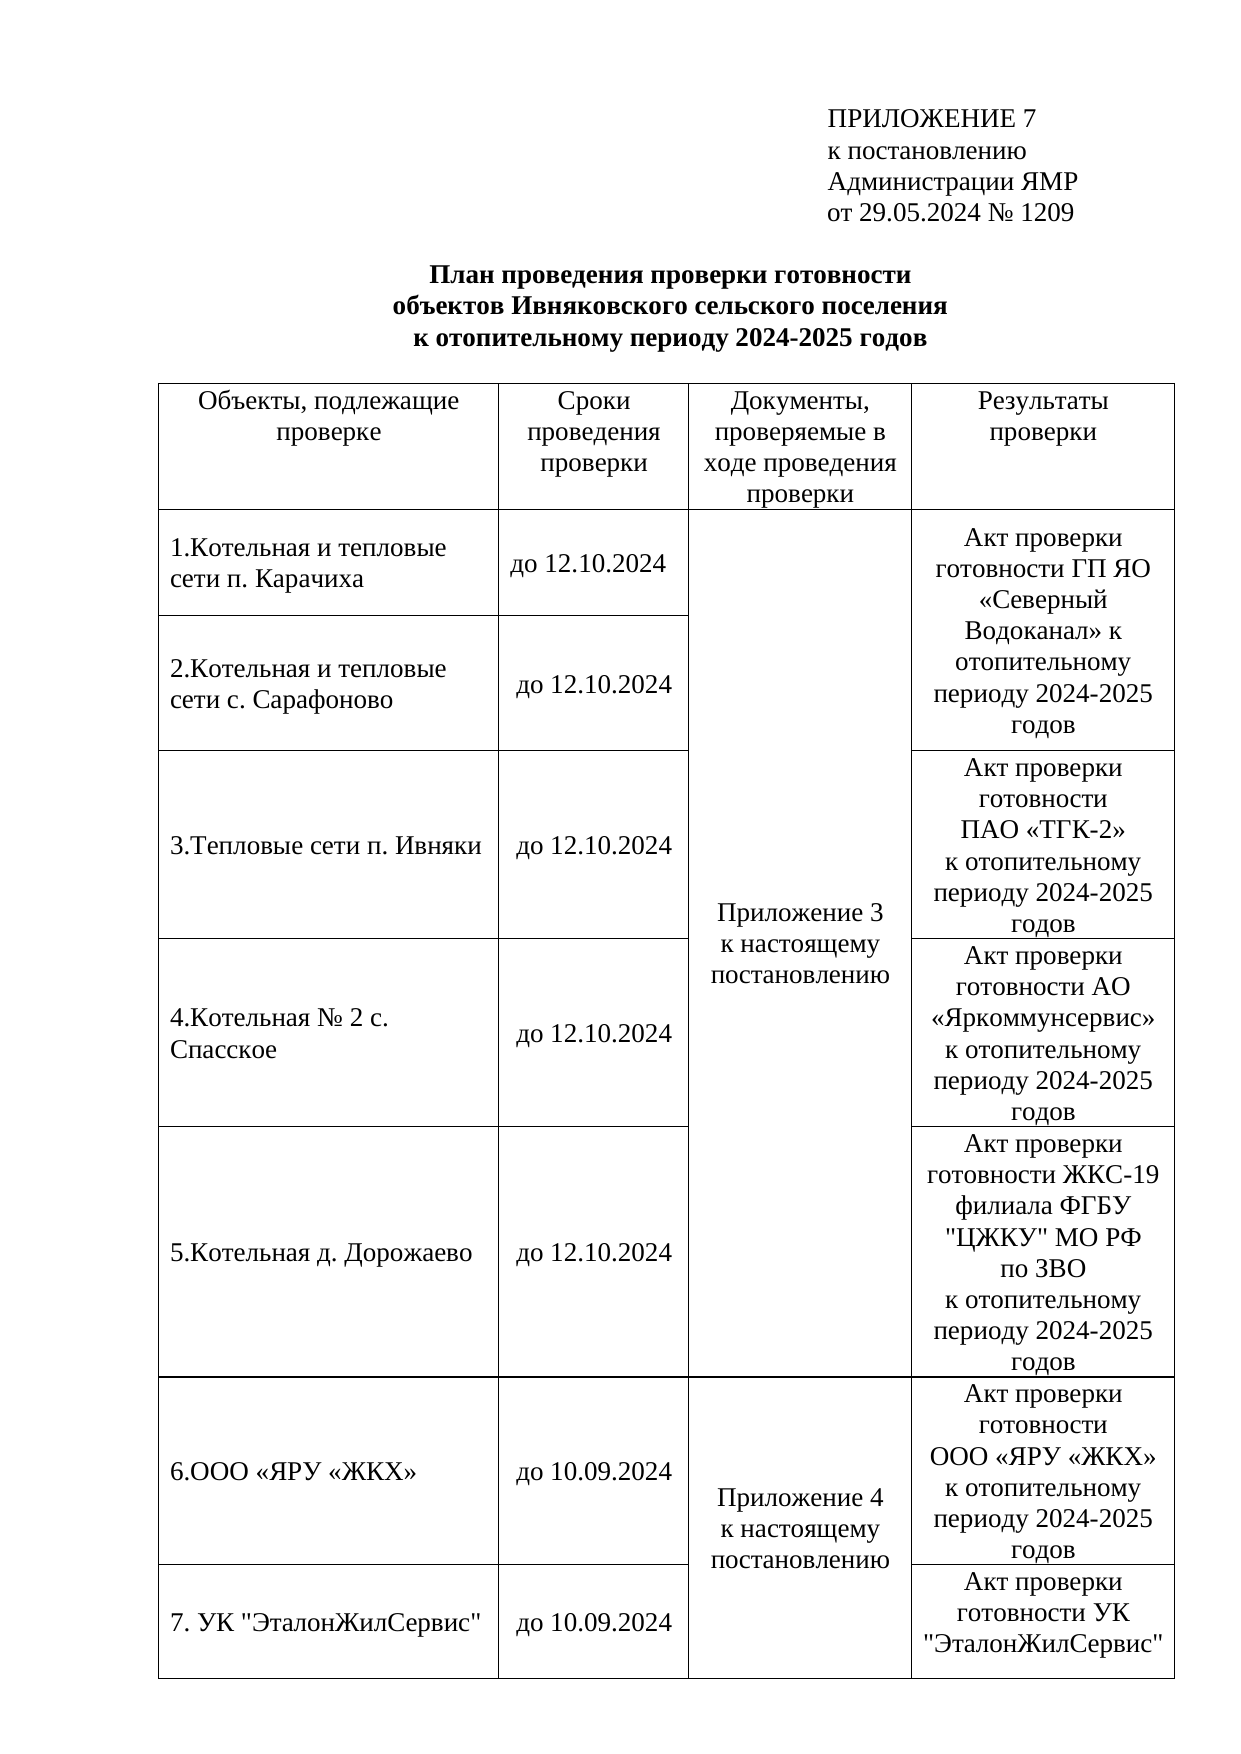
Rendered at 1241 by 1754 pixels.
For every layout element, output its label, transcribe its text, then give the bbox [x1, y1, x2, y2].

text План проведения проверки готовности [177, 258, 1163, 289]
table_header Документы, проверяемые в ходе проведения проверки [689, 384, 911, 508]
table_cell Акт проверки готовности АО «Яркоммунсервис» к отопительному периоду 2024-2025 годов [912, 939, 1174, 1126]
table_cell до 12.10.2024 [499, 510, 688, 615]
table_cell 4.Котельная № 2 с. Спасское [159, 939, 498, 1126]
table_cell 3.Тепловые сети п. Ивняки [159, 751, 498, 938]
table_cell 2.Котельная и тепловые сети с. Сарафоново [159, 616, 498, 750]
table_cell до 10.09.2024 [499, 1378, 688, 1564]
text к постановлению [827, 134, 1163, 165]
table_cell до 12.10.2024 [499, 751, 688, 938]
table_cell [159, 1565, 498, 1678]
text от 29.05.2024 № 1209 [827, 196, 1163, 227]
table_header Результаты проверки [912, 384, 1174, 508]
table_cell Приложение 3 к настоящему постановлению [689, 510, 911, 1376]
table_cell 5.Котельная д. Дорожаево [159, 1127, 498, 1376]
table_cell Акт проверки готовности ЖКС-19 филиала ФГБУ "ЦЖКУ" МО РФ по ЗВО к отопительному периоду 2024-2025 годов [912, 1127, 1174, 1376]
text объектов Ивняковского сельского поселения [177, 289, 1163, 321]
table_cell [912, 1565, 1174, 1678]
text ПРИЛОЖЕНИЕ 7 [827, 103, 1163, 134]
table_header Сроки проведения проверки [499, 384, 688, 508]
table_cell Акт проверки готовности ПАО «ТГК-2» к отопительному периоду 2024-2025 годов [912, 751, 1174, 938]
table_cell 1.Котельная и тепловые сети п. Карачиха [159, 510, 498, 615]
table_cell до 12.10.2024 [499, 939, 688, 1126]
text к отопительному периоду 2024-2025 годов [177, 321, 1163, 352]
table_cell до 12.10.2024 [499, 616, 688, 750]
text Администрации ЯМР [827, 165, 1163, 196]
table_cell до 10.09.2024 [499, 1565, 688, 1678]
table_cell Акт проверки готовности ООО «ЯРУ «ЖКХ» к отопительному периоду 2024-2025 годов [912, 1378, 1174, 1564]
table_cell до 12.10.2024 [499, 1127, 688, 1376]
table_cell Акт проверки готовности ГП ЯО «Северный Водоканал» к отопительному периоду 2024-2025 годов [912, 510, 1174, 750]
table_header Объекты, подлежащие проверке [159, 384, 498, 508]
table_cell Приложение 4 к настоящему постановлению [689, 1378, 911, 1678]
table_cell 6.ООО «ЯРУ «ЖКХ» [159, 1378, 498, 1564]
